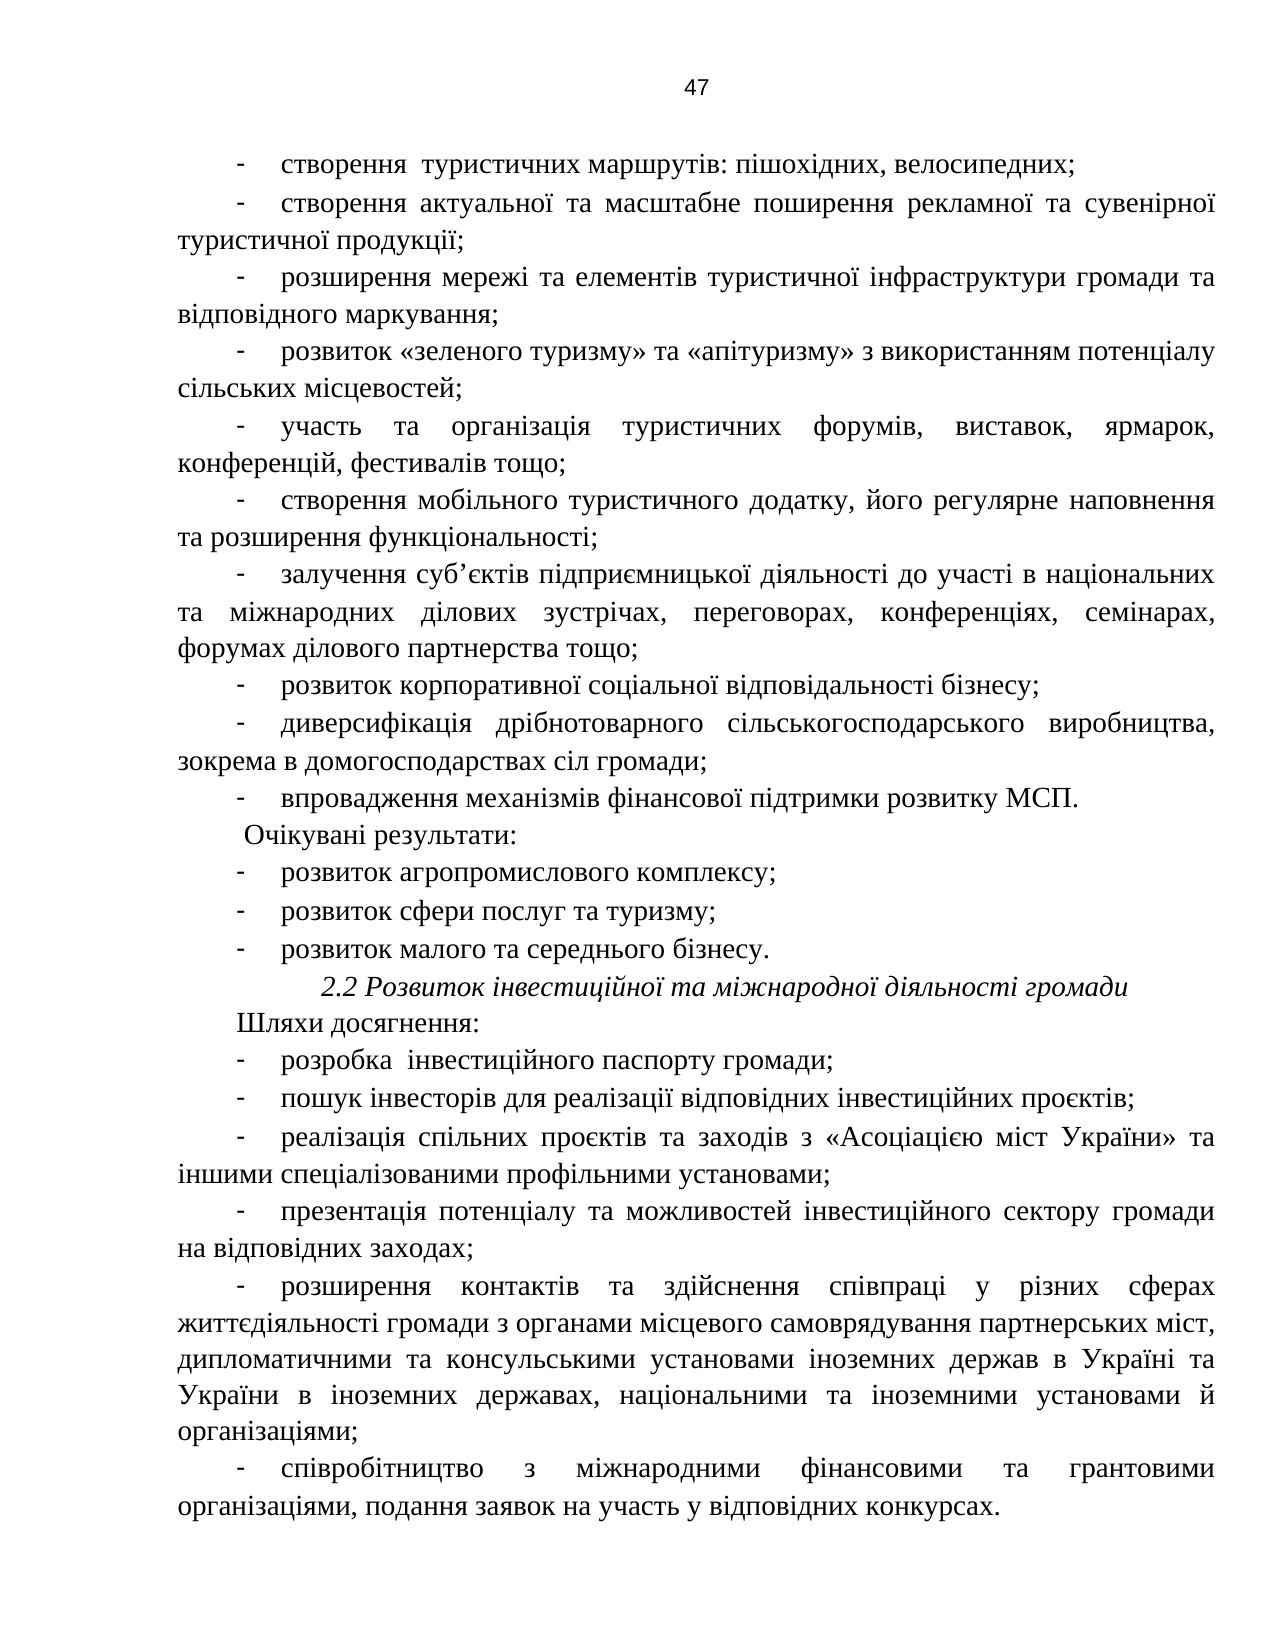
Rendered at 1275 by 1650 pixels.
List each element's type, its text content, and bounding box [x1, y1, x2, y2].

list створення актуальної та масштабне поширення рекламної та сувенірної туристичної продукції; [177, 184, 1216, 255]
list створення туристичних маршрутів: пішохідних, велосипедних; [177, 145, 1216, 181]
list презентація потенціалу та можливостей інвестиційного сектору громади на відповідних заходах; [177, 1192, 1216, 1264]
list розширення контактів та здійснення співпраці у різних сферах життєдіяльності громади з органами місцевого самоврядування партнерських міст, дипломатичними та консульськими установами іноземних держав в Україні та України в іноземних державах, національними та іноземними установами й організаціями; [177, 1267, 1216, 1447]
text Шляхи досягнення: [177, 1005, 1216, 1038]
list залучення суб’єктів підприємницької діяльності до участі в національних та міжнародних ділових зустрічах, переговорах, конференціях, семінарах, форумах ділового партнерства тощо; [177, 556, 1216, 663]
list розвиток сфери послуг та туризму; [177, 892, 1216, 927]
list співробітництво з міжнародними фінансовими та грантовими організаціями, подання заявок на участь у відповідних конкурсах. [177, 1449, 1216, 1521]
list пошук інвесторів для реалізації відповідних інвестиційних проєктів; [177, 1079, 1216, 1115]
list розробка інвестиційного паспорту громади; [177, 1041, 1216, 1077]
list диверсифікація дрібнотоварного сільськогосподарського виробництва, зокрема в домогосподарствах сіл громади; [177, 704, 1216, 776]
list розвиток «зеленого туризму» та «апітуризму» з використанням потенціалу сільських місцевостей; [177, 332, 1216, 404]
list створення мобільного туристичного додатку, його регулярне наповнення та розширення функціональності; [177, 481, 1216, 553]
list участь та організація туристичних форумів, виставок, ярмарок, конференцій, фестивалів тощо; [177, 407, 1216, 478]
list розширення мережі та елементів туристичної інфраструктури громади та відповідного маркування; [177, 258, 1216, 330]
text 2.2 Розвиток інвестиційної та міжнародної діяльності громади [177, 969, 1216, 1002]
list реалізація спільних проєктів та заходів з «Асоціацією міст України» та іншими спеціалізованими профільними установами; [177, 1118, 1216, 1190]
list розвиток малого та середнього бізнесу. [177, 930, 1216, 966]
list впровадження механізмів фінансової підтримки розвитку МСП. [177, 779, 1216, 814]
text Очікувані результати: [177, 817, 1216, 851]
list розвиток корпоративної соціальної відповідальності бізнесу; [177, 666, 1216, 702]
list розвиток агропромислового комплексу; [177, 853, 1216, 889]
